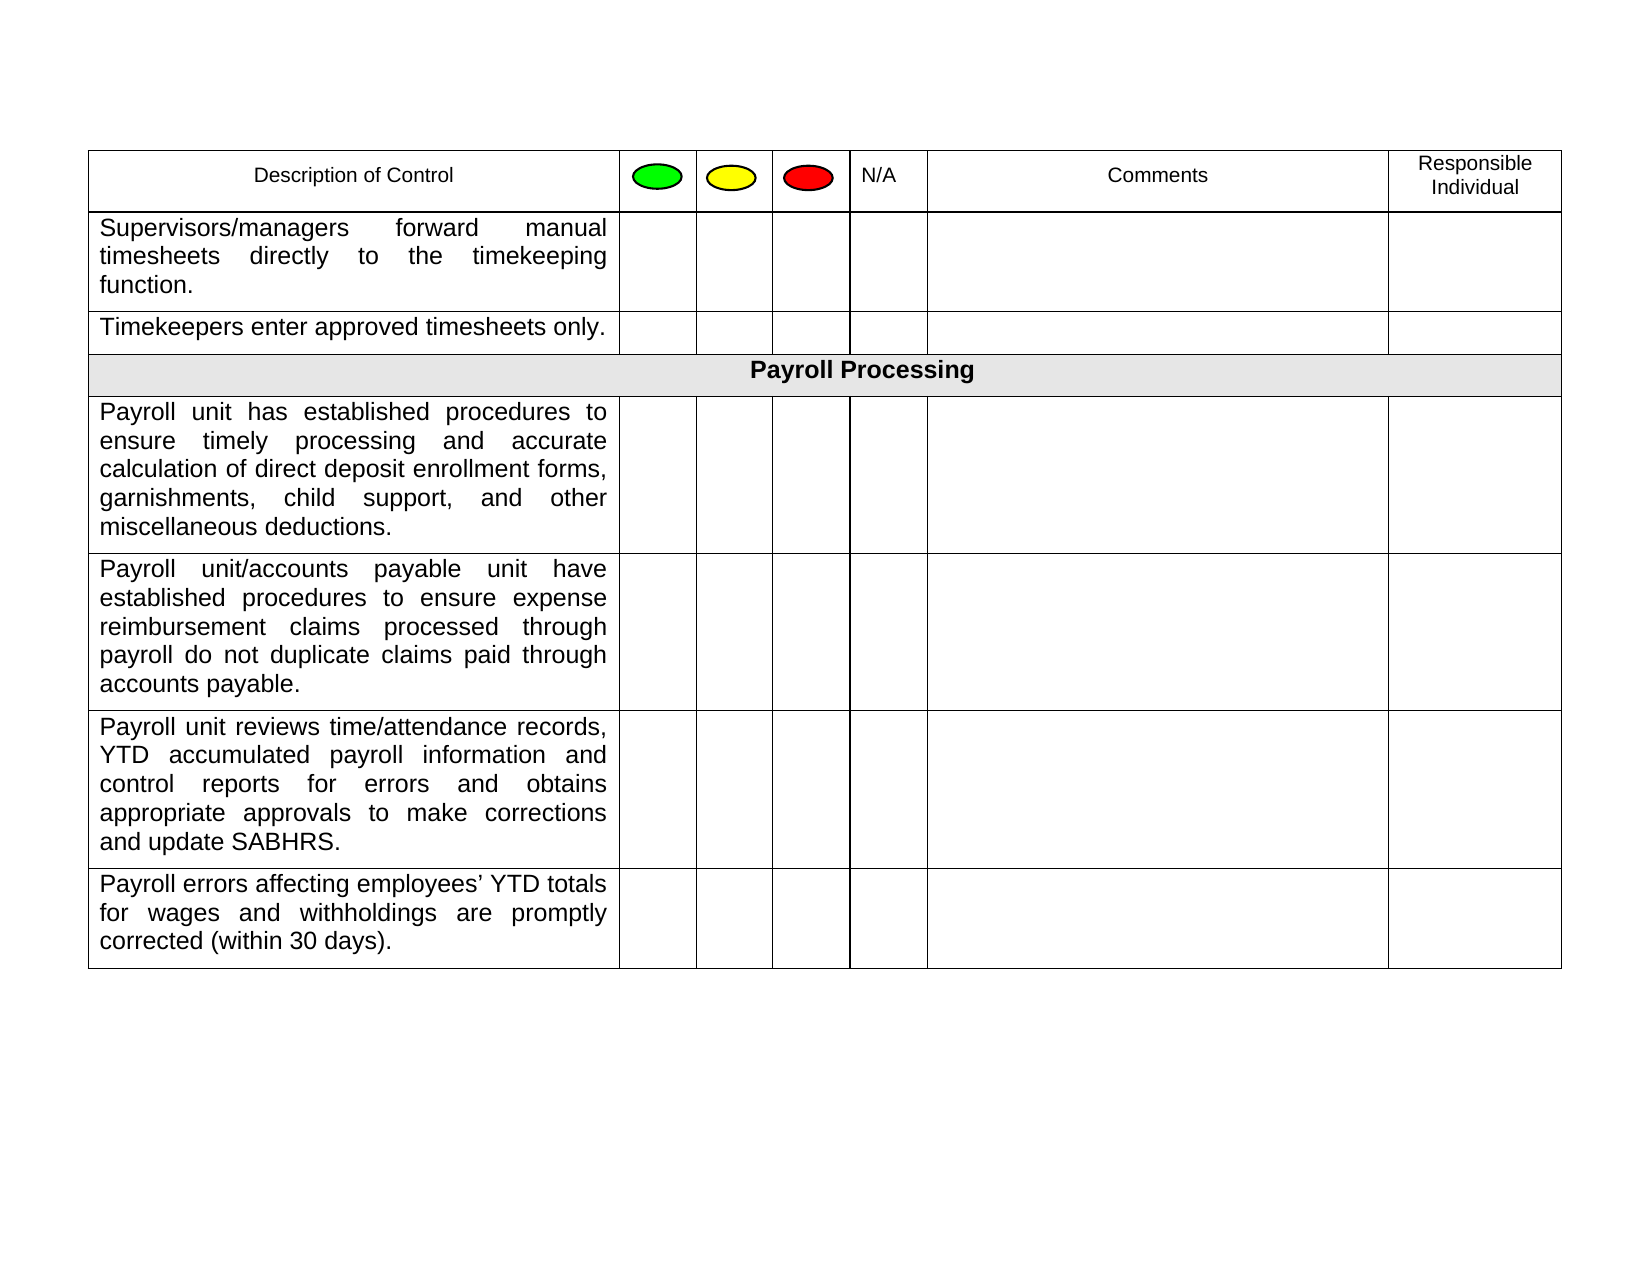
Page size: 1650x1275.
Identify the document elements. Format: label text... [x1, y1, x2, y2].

table_cell [773, 312, 849, 353]
table_cell [697, 869, 772, 967]
table_cell [773, 711, 849, 868]
table_cell [773, 554, 849, 710]
table_cell Supervisors/managers forward manual timesheets directly to the timekeeping function. [89, 213, 619, 311]
table_cell [620, 554, 696, 710]
table_cell [928, 312, 1388, 353]
table_cell Timekeepers enter approved timesheets only. [89, 312, 619, 353]
table_cell [851, 554, 927, 710]
table_cell [773, 213, 849, 311]
table_cell Payroll unit/accounts payable unit have established procedures to ensure expense reimbursement claims processed through payroll do not duplicate claims paid through accounts payable. [89, 554, 619, 710]
table_cell [928, 397, 1388, 553]
table_cell [928, 213, 1388, 311]
table_cell [851, 869, 927, 967]
table_cell [697, 312, 772, 353]
table_cell [1389, 711, 1561, 868]
table_cell [1389, 312, 1561, 353]
table_cell [620, 213, 696, 311]
table_cell Payroll errors affecting employees’ YTD totals for wages and withholdings are promptly corrected (within 30 days). [89, 869, 619, 967]
table_cell Payroll unit reviews time/attendance records, YTD accumulated payroll information and control reports for errors and obtains appropriate approvals to make corrections and update SABHRS. [89, 711, 619, 868]
table_header [773, 151, 849, 211]
table_cell [697, 213, 772, 311]
table_cell [697, 554, 772, 710]
table_cell [928, 711, 1388, 868]
table_cell [1389, 213, 1561, 311]
table_cell [928, 869, 1388, 967]
table_cell [928, 554, 1388, 710]
table_cell [620, 397, 696, 553]
table_cell [851, 213, 927, 311]
table_header Description of Control [89, 151, 619, 211]
table_cell Payroll unit has established procedures to ensure timely processing and accurate calculation of direct deposit enrollment forms, garnishments, child support, and other miscellaneous deductions. [89, 397, 619, 553]
table_cell [773, 869, 849, 967]
table_cell [697, 397, 772, 553]
table_header Comments [928, 151, 1388, 211]
table_header [697, 151, 772, 211]
table_cell [773, 397, 849, 553]
table_cell [620, 312, 696, 353]
table_cell Payroll Processing [89, 355, 1561, 396]
table_header Responsible Individual [1389, 151, 1561, 211]
table_cell [851, 711, 927, 868]
table_cell [697, 711, 772, 868]
table_cell [851, 312, 927, 353]
table_cell [620, 711, 696, 868]
table_header [620, 151, 696, 211]
table_cell [851, 397, 927, 553]
table_cell [620, 869, 696, 967]
table_cell [1389, 397, 1561, 553]
table_header N/A [851, 151, 927, 211]
table_cell [1389, 554, 1561, 710]
table_cell [1389, 869, 1561, 967]
